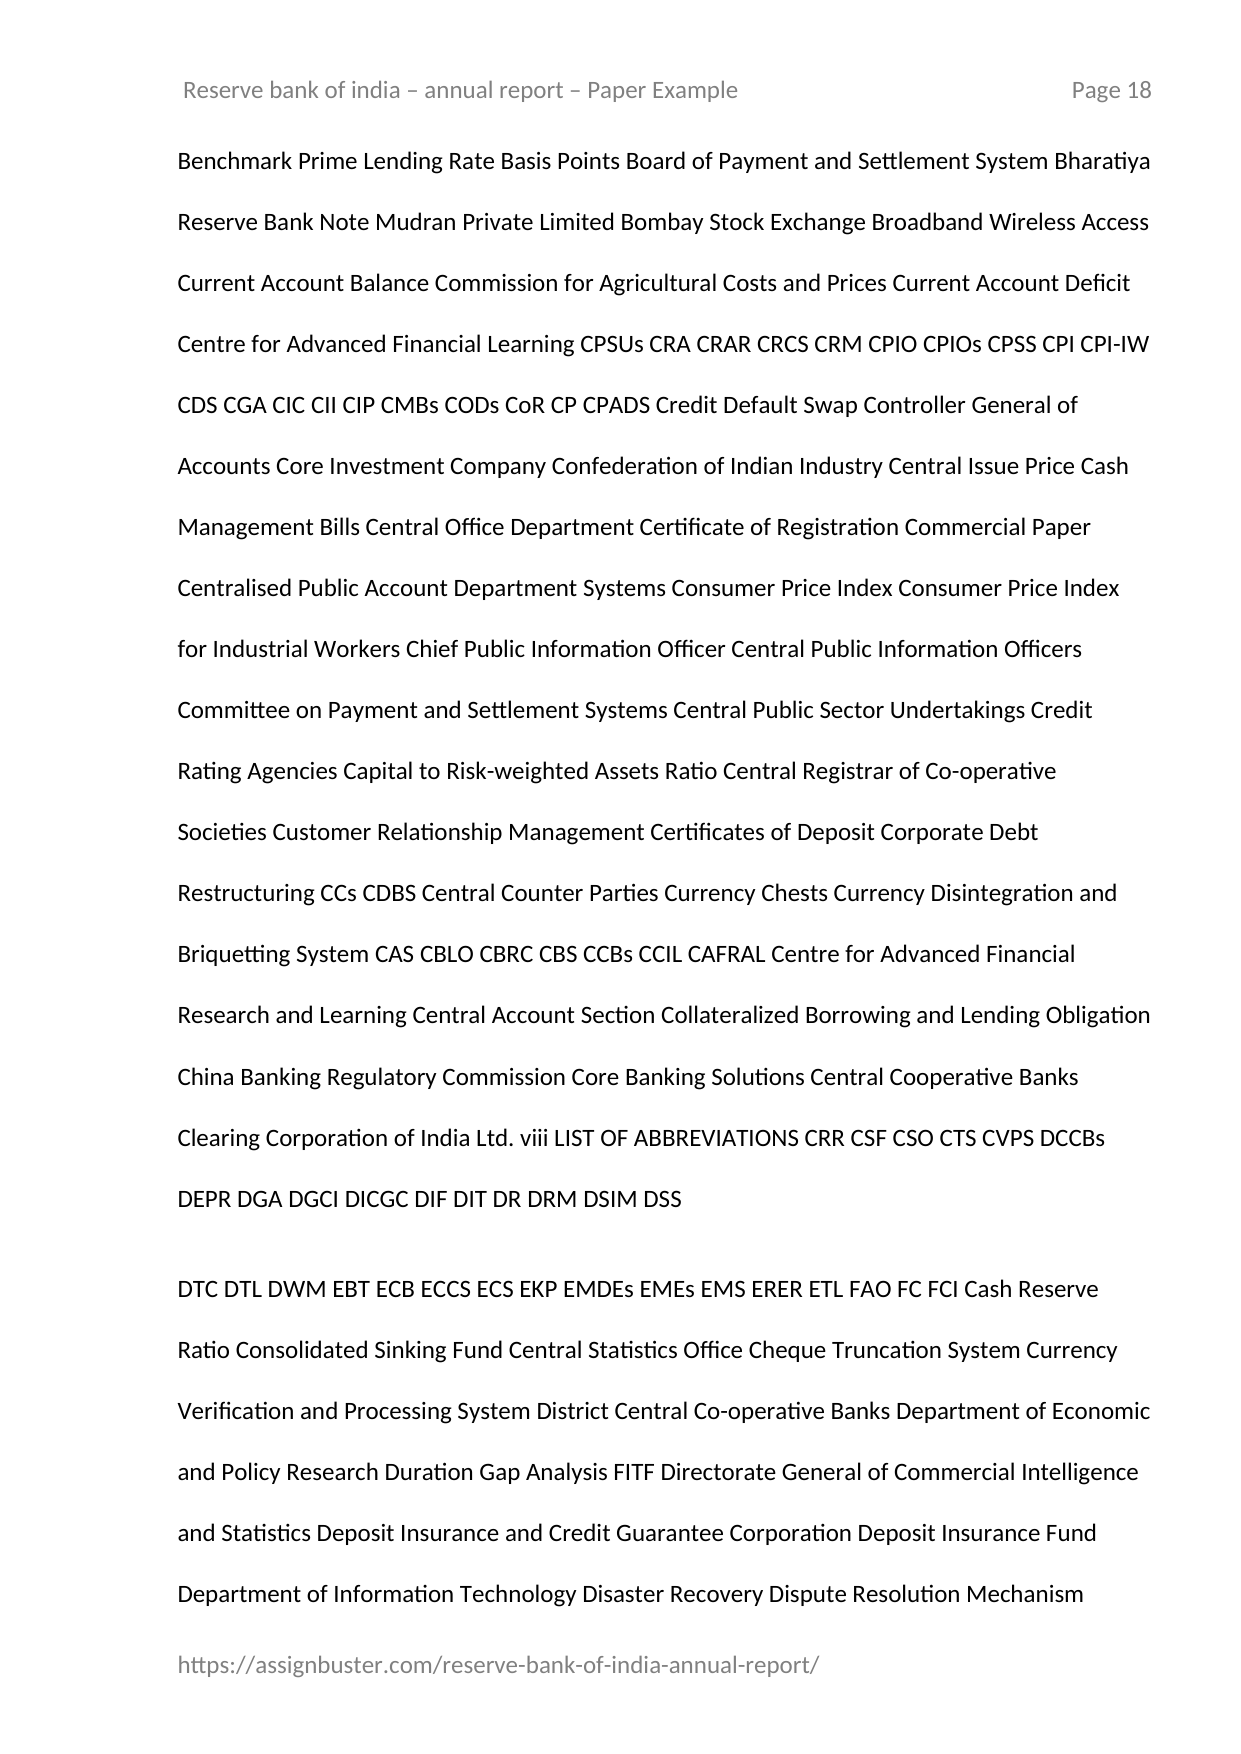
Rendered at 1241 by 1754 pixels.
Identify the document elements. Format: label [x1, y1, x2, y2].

text [177, 145, 1152, 1213]
text [177, 1273, 1152, 1609]
